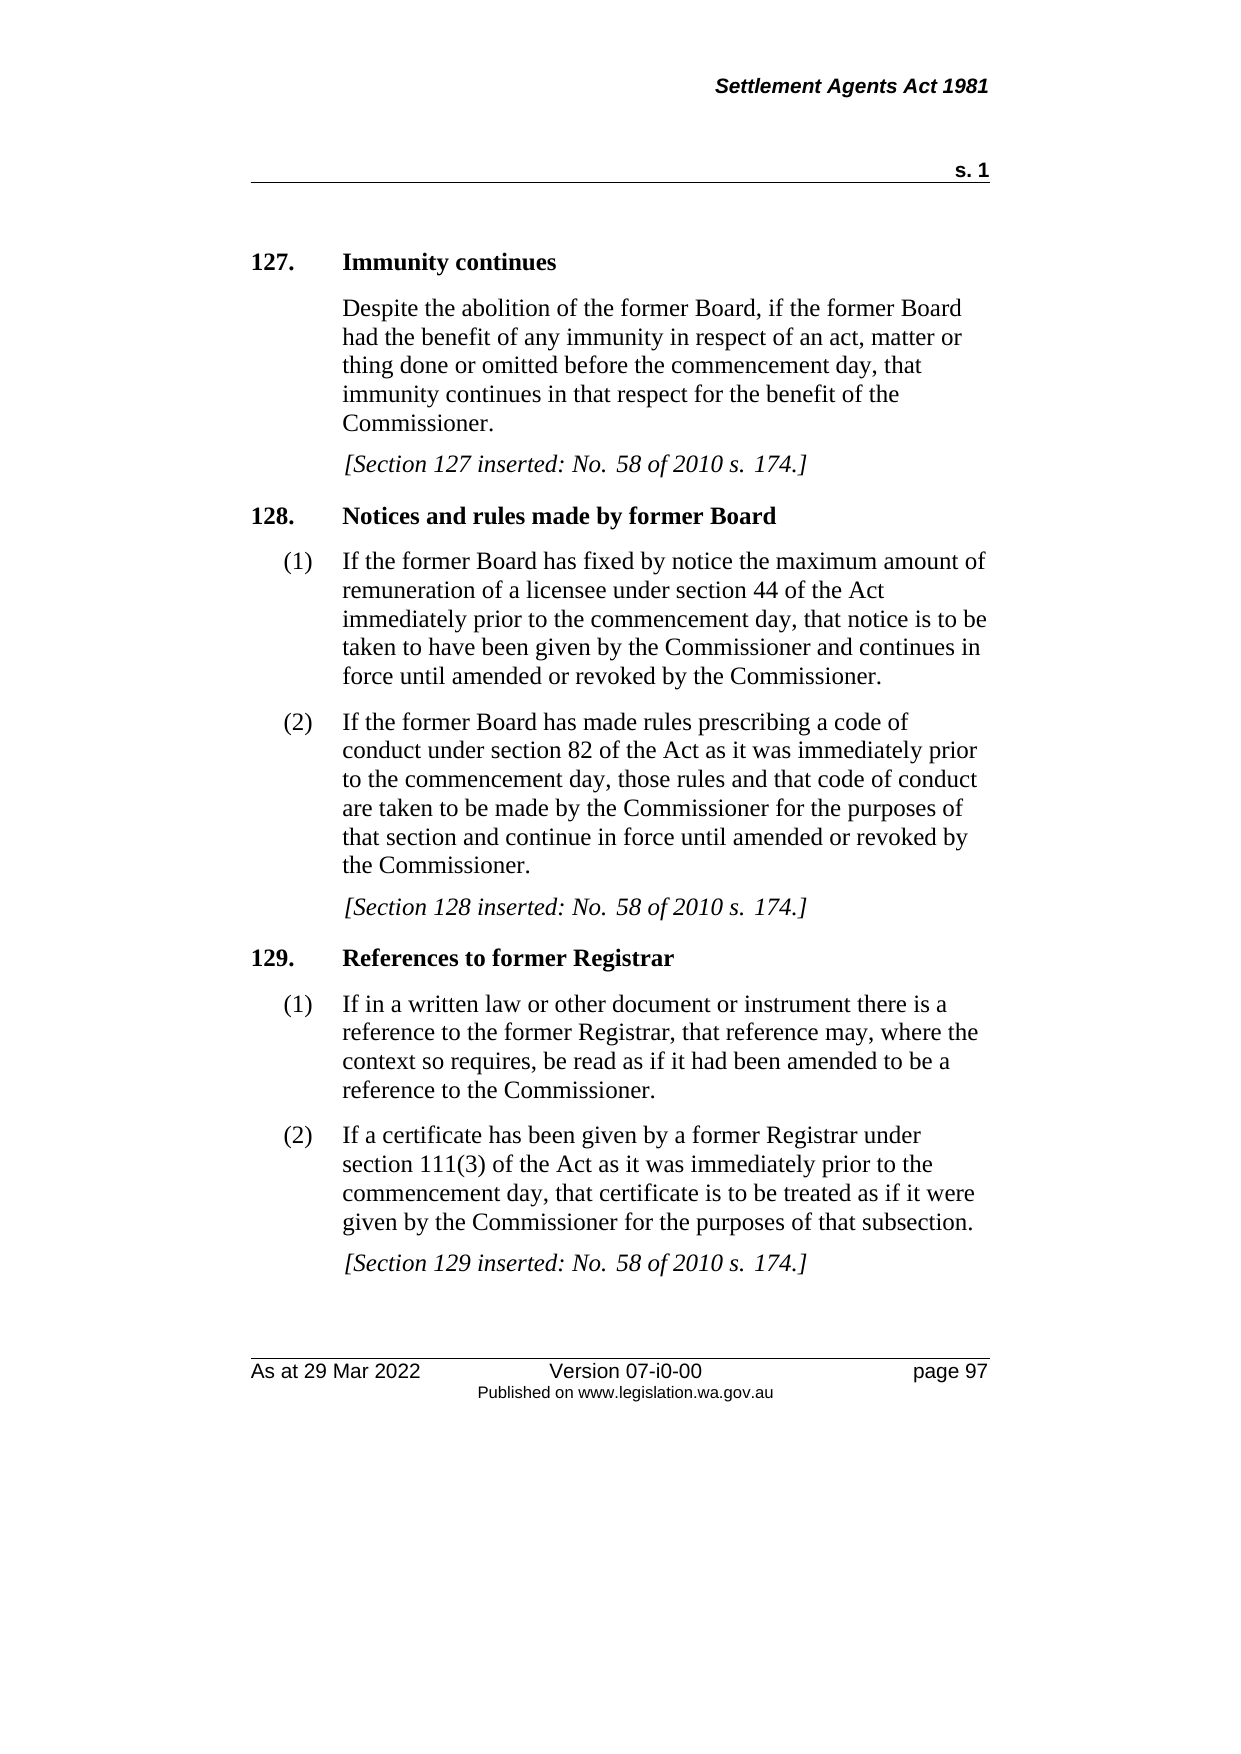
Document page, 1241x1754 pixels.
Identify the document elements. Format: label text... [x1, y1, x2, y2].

text (1) If the former Board has fixed by notice the maximum amount of remuneration of a licensee under section 44 of the Act immediately prior to the commencement day, that notice is to be taken to have been given by the Commissioner and continues in force until amended or revoked by the Commissioner. [251, 546, 990, 690]
subtitle 127. Immunity continues [251, 247, 990, 276]
text (2) If a certificate has been given by a former Registrar under section 111(3) of the Act as it was immediately prior to the commencement day, that certificate is to be treated as if it were given by the Commissioner for the purposes of that subsection. [251, 1120, 990, 1235]
text [Section 128 inserted: No. 58 of 2010 s. 174.] [251, 892, 990, 920]
subtitle 129. References to former Registrar [251, 943, 990, 972]
text [Section 129 inserted: No. 58 of 2010 s. 174.] [251, 1248, 990, 1277]
text [Section 127 inserted: No. 58 of 2010 s. 174.] [251, 449, 990, 478]
subtitle 128. Notices and rules made by former Board [251, 501, 990, 529]
text (2) If the former Board has made rules prescribing a code of conduct under section 82 of the Act as it was immediately prior to the commencement day, those rules and that code of conduct are taken to be made by the Commissioner for the purposes of that section and continue in force until amended or revoked by the Commissioner. [251, 707, 990, 879]
text (1) If in a written law or other document or instrument there is a reference to the former Registrar, that reference may, where the context so requires, be read as if it had been amended to be a reference to the Commissioner. [251, 989, 990, 1104]
text Despite the abolition of the former Board, if the former Board had the benefit of any immunity in respect of an act, matter or thing done or omitted before the commencement day, that immunity continues in that respect for the benefit of the Commissioner. [251, 293, 990, 437]
